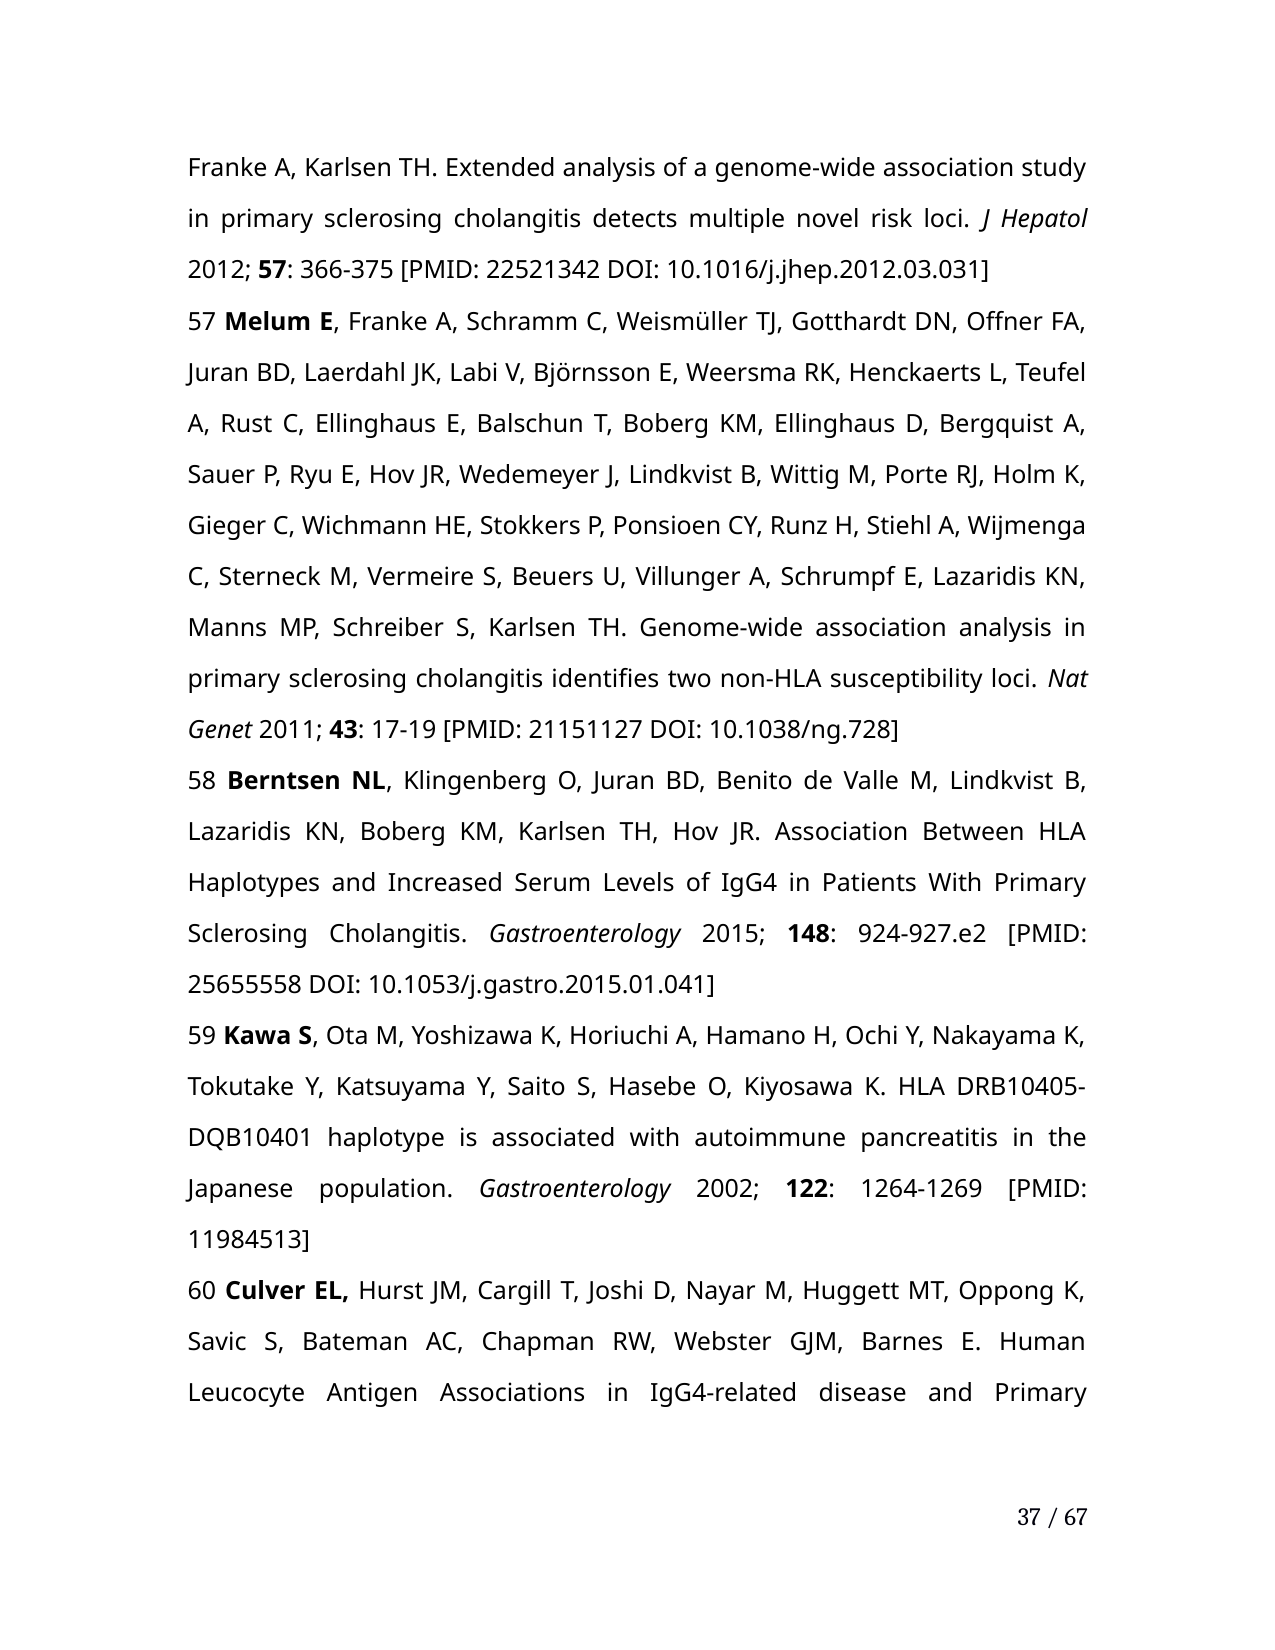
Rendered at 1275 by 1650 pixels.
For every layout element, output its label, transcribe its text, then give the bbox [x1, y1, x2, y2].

text 57 Melum E, Franke A, Schramm C, Weismüller TJ, Gotthardt DN, Offner FA, Juran BD, Laerdahl JK, Labi V, Björnsson E, Weersma RK, Henckaerts L, Teufel A, Rust C, Ellinghaus E, Balschun T, Boberg KM, Ellinghaus D, Bergquist A, Sauer P, Ryu E, Hov JR, Wedemeyer J, Lindkvist B, Wittig M, Porte RJ, Holm K, Gieger C, Wichmann HE, Stokkers P, Ponsioen CY, Runz H, Stiehl A, Wijmenga C, Sterneck M, Vermeire S, Beuers U, Villunger A, Schrumpf E, Lazaridis KN, Manns MP, Schreiber S, Karlsen TH. Genome-wide association analysis in primary sclerosing cholangitis identifies two non-HLA susceptibility loci. Nat Genet 2011; 43: 17-19 [PMID: 21151127 DOI: 10.1038/ng.728] [187, 303, 1087, 746]
text 58 Berntsen NL, Klingenberg O, Juran BD, Benito de Valle M, Lindkvist B, Lazaridis KN, Boberg KM, Karlsen TH, Hov JR. Association Between HLA Haplotypes and Increased Serum Levels of IgG4 in Patients With Primary Sclerosing Cholangitis. Gastroenterology 2015; 148: 924-927.e2 [PMID: 25655558 DOI: 10.1053/j.gastro.2015.01.041] [187, 762, 1087, 1001]
text 59 Kawa S, Ota M, Yoshizawa K, Horiuchi A, Hamano H, Ochi Y, Nakayama K, Tokutake Y, Katsuyama Y, Saito S, Hasebe O, Kiyosawa K. HLA DRB10405-DQB10401 haplotype is associated with autoimmune pancreatitis in the Japanese population. Gastroenterology 2002; 122: 1264-1269 [PMID: 11984513] [187, 1018, 1087, 1256]
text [187, 150, 1087, 286]
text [187, 1273, 1087, 1409]
